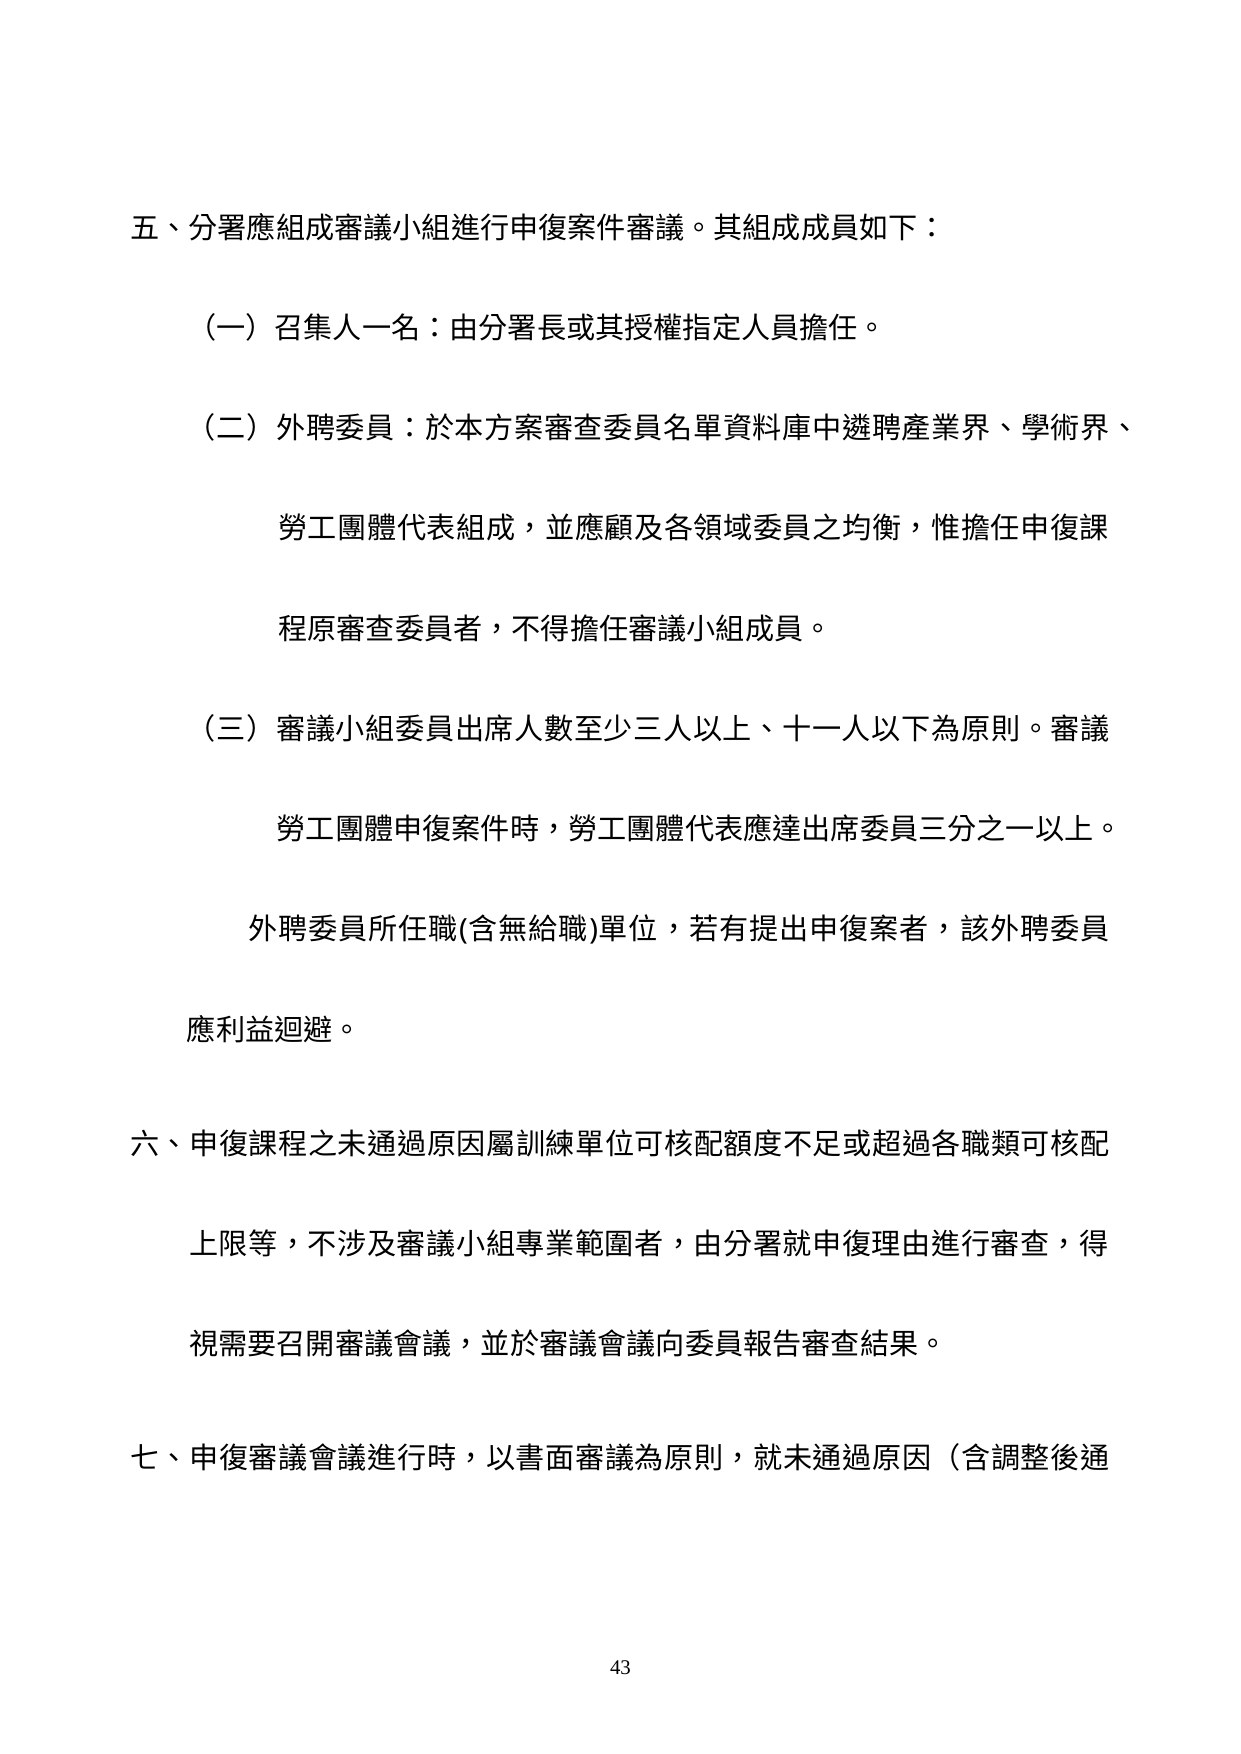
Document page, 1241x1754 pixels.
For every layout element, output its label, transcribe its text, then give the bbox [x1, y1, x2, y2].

text 外聘委員所任職(含無給職)單位，若有提出申復案者，該外聘委員應利益迴避。 [187, 877, 1110, 1077]
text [130, 1406, 1110, 1506]
text 六、申復課程之未通過原因屬訓練單位可核配額度不足或超過各職類可核配上限等，不涉及審議小組專業範圍者，由分署就申復理由進行審查，得視需要召開審議會議，並於審議會議向委員報告審查結果。 [130, 1091, 1110, 1392]
text （一）召集人一名：由分署長或其授權指定人員擔任。 [187, 276, 1110, 376]
text （二）外聘委員：於本方案審查委員名單資料庫中遴聘產業界、學術界、勞工團體代表組成，並應顧及各領域委員之均衡，惟擔任申復課程原審查委員者，不得擔任審議小組成員。 [187, 376, 1110, 677]
text 五、分署應組成審議小組進行申復案件審議。其組成成員如下： [130, 176, 1110, 276]
text （三）審議小組委員出席人數至少三人以上、十一人以下為原則。審議勞工團體申復案件時，勞工團體代表應達出席委員三分之一以上。 [187, 677, 1110, 877]
